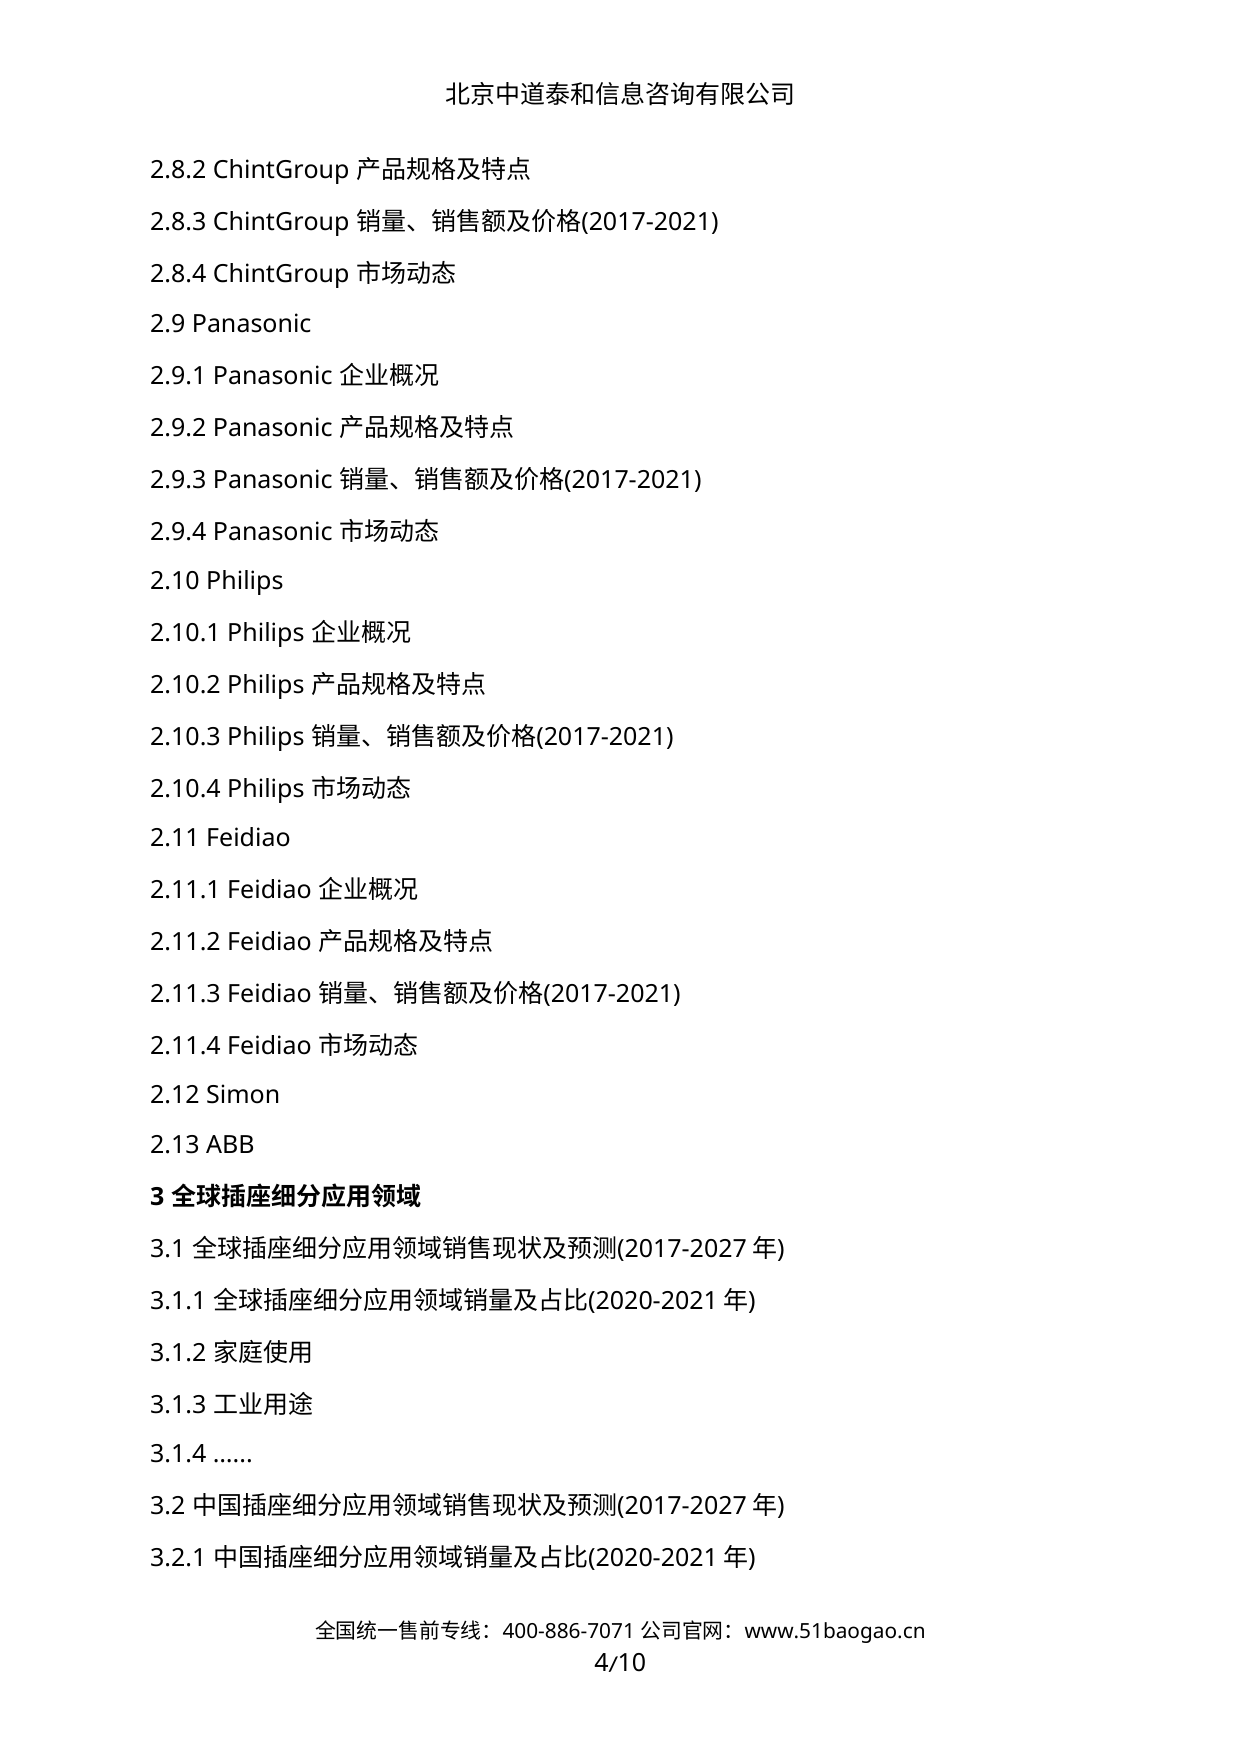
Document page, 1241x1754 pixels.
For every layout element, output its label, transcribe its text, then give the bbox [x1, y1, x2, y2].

text 3.2.1 中国插座细分应用领域销量及占比(2020-2021年) [150, 1537, 1090, 1574]
text 2.10 Philips [150, 563, 1090, 597]
text 2.9.3 Panasonic 销量、销售额及价格(2017-2021) [150, 459, 1090, 495]
text 2.8.2 ChintGroup 产品规格及特点 [150, 150, 1090, 186]
text 2.9.1 Panasonic 企业概况 [150, 355, 1090, 392]
text 2.8.3 ChintGroup 销量、销售额及价格(2017-2021) [150, 202, 1090, 238]
text 3.1.4 …... [150, 1436, 1090, 1470]
text 2.11.1 Feidiao 企业概况 [150, 870, 1090, 906]
text 2.9.2 Panasonic 产品规格及特点 [150, 407, 1090, 443]
text 2.13 ABB [150, 1127, 1090, 1161]
text 3.1 全球插座细分应用领域销售现状及预测(2017-2027年) [150, 1228, 1090, 1265]
text 2.11.2 Feidiao 产品规格及特点 [150, 922, 1090, 958]
text 2.8.4 ChintGroup 市场动态 [150, 254, 1090, 290]
text 2.10.2 Philips 产品规格及特点 [150, 664, 1090, 701]
text 2.11.4 Feidiao 市场动态 [150, 1025, 1090, 1062]
text 3.1.2 家庭使用 [150, 1332, 1090, 1368]
text 3.1.3 工业用途 [150, 1384, 1090, 1420]
text 2.10.1 Philips 企业概况 [150, 612, 1090, 649]
text 2.9.4 Panasonic 市场动态 [150, 511, 1090, 547]
text 3 全球插座细分应用领域 [150, 1177, 1090, 1213]
text 2.12 Simon [150, 1077, 1090, 1111]
text 2.9 Panasonic [150, 306, 1090, 340]
text 2.10.4 Philips 市场动态 [150, 768, 1090, 804]
text 3.2 中国插座细分应用领域销售现状及预测(2017-2027年) [150, 1486, 1090, 1522]
text 2.11 Feidiao [150, 820, 1090, 854]
text 2.10.3 Philips 销量、销售额及价格(2017-2021) [150, 716, 1090, 752]
text 2.11.3 Feidiao 销量、销售额及价格(2017-2021) [150, 973, 1090, 1010]
text 3.1.1 全球插座细分应用领域销量及占比(2020-2021年) [150, 1280, 1090, 1317]
